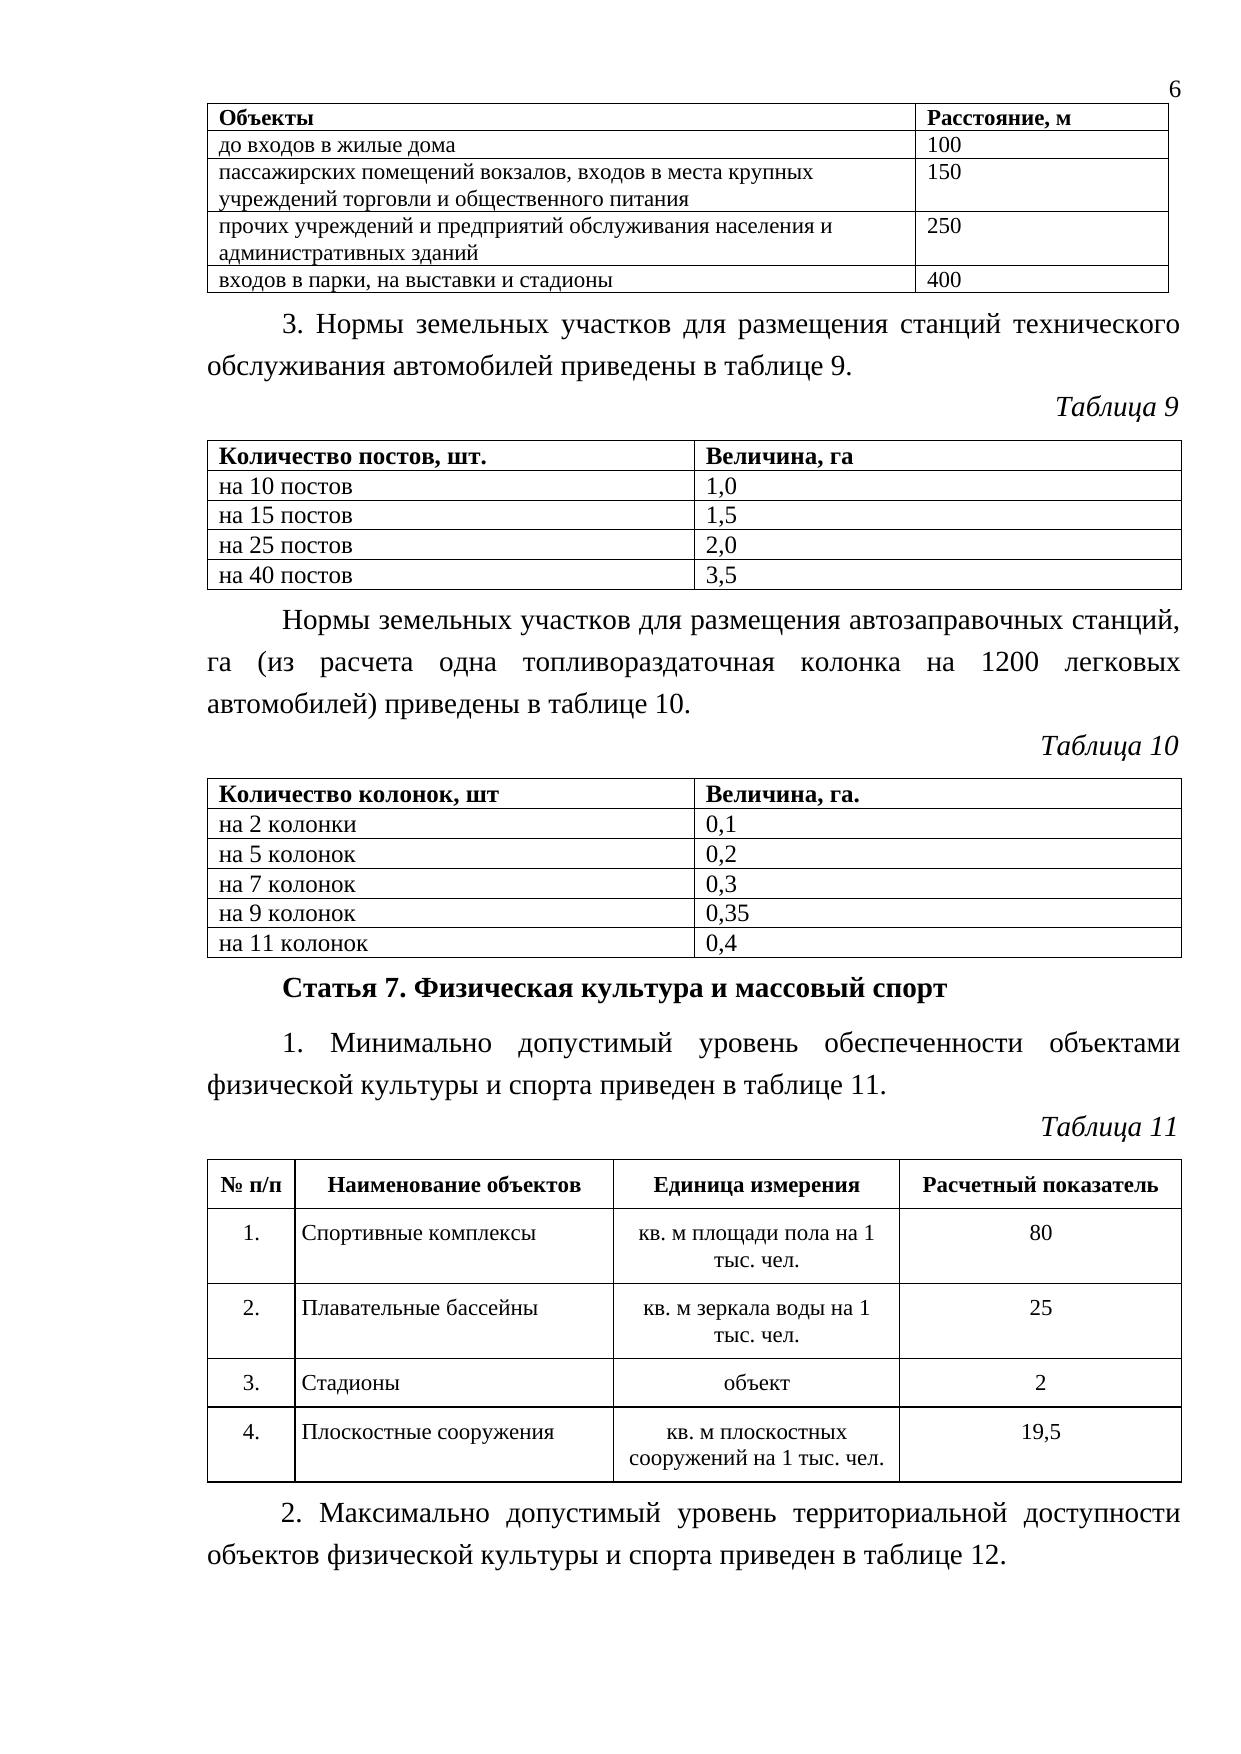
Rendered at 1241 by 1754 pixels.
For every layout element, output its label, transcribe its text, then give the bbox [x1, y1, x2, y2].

table_cell 400 [916, 266, 1168, 292]
table_cell на 25 постов [208, 530, 694, 559]
table_cell на 15 постов [208, 501, 694, 529]
text 1. Минимально допустимый уровень обеспеченности объектами физической культуры и спорта приведен в таблице 11. [207, 1025, 1181, 1100]
table_header Величина, га [695, 441, 1181, 470]
table_header Единица измерения [614, 1160, 899, 1208]
table_cell 4. [208, 1408, 294, 1481]
text Таблица 9 [207, 389, 1181, 423]
table_cell 19,5 [900, 1408, 1181, 1481]
table_cell прочих учреждений и предприятий обслуживания населения и административных зданий [208, 212, 915, 265]
table_cell 3. [208, 1359, 294, 1406]
text Статья 7. Физическая культура и массовый спорт [207, 971, 1181, 1004]
table_cell 0,4 [695, 928, 1181, 957]
text 3. Нормы земельных участков для размещения станций технического обслуживания автомобилей приведены в таблице 9. [207, 306, 1181, 381]
table_cell 250 [916, 212, 1168, 265]
table_cell Плавательные бассейны [296, 1284, 613, 1358]
table_header Количество колонок, шт [208, 779, 694, 808]
table_header Объекты [208, 104, 915, 130]
table_cell 0,35 [695, 899, 1181, 927]
text Нормы земельных участков для размещения автозаправочных станций, га (из расчета одна топливораздаточная колонка на 1200 легковых автомобилей) приведены в таблице 10. [207, 602, 1181, 720]
table_cell на 9 колонок [208, 899, 694, 927]
table_header Расчетный показатель [900, 1160, 1181, 1208]
text 2. Максимально допустимый уровень территориальной доступности объектов физической культуры и спорта приведен в таблице 12. [207, 1495, 1181, 1570]
table_cell 0,3 [695, 869, 1181, 897]
table_cell пассажирских помещений вокзалов, входов в места крупных учреждений торговли и общественного питания [208, 159, 915, 211]
table_cell до входов в жилые дома [208, 131, 915, 157]
table_cell 100 [916, 131, 1168, 157]
table_cell кв. м плоскостных сооружений на 1 тыс. чел. [614, 1408, 899, 1481]
table_cell на 10 постов [208, 471, 694, 499]
table_cell на 2 колонки [208, 809, 694, 838]
table_cell на 5 колонок [208, 839, 694, 868]
table_cell 2. [208, 1284, 294, 1358]
table_cell 150 [916, 159, 1168, 211]
table_cell 25 [900, 1284, 1181, 1358]
table_header Расстояние, м [916, 104, 1168, 130]
table_cell на 7 колонок [208, 869, 694, 897]
table_cell кв. м зеркала воды на 1 тыс. чел. [614, 1284, 899, 1358]
table_cell 0,1 [695, 809, 1181, 838]
table_cell 0,2 [695, 839, 1181, 868]
table_header Величина, га. [695, 779, 1181, 808]
table_cell 1. [208, 1209, 294, 1283]
table_cell Спортивные комплексы [296, 1209, 613, 1283]
table_header № п/п [208, 1160, 294, 1208]
table_cell входов в парки, на выставки и стадионы [208, 266, 915, 292]
table_header Количество постов, шт. [208, 441, 694, 470]
table_cell на 11 колонок [208, 928, 694, 957]
text Таблица 11 [207, 1109, 1181, 1142]
table_cell 3,5 [695, 560, 1181, 589]
text Таблица 10 [207, 728, 1181, 762]
table_cell 2 [900, 1359, 1181, 1406]
table_cell кв. м площади пола на 1 тыс. чел. [614, 1209, 899, 1283]
table_cell Плоскостные сооружения [296, 1408, 613, 1481]
table_cell 80 [900, 1209, 1181, 1283]
table_cell объект [614, 1359, 899, 1406]
table_cell 1,0 [695, 471, 1181, 499]
table_cell 2,0 [695, 530, 1181, 559]
table_header Наименование объектов [296, 1160, 613, 1208]
table_cell Стадионы [296, 1359, 613, 1406]
table_cell на 40 постов [208, 560, 694, 589]
table_cell 1,5 [695, 501, 1181, 529]
